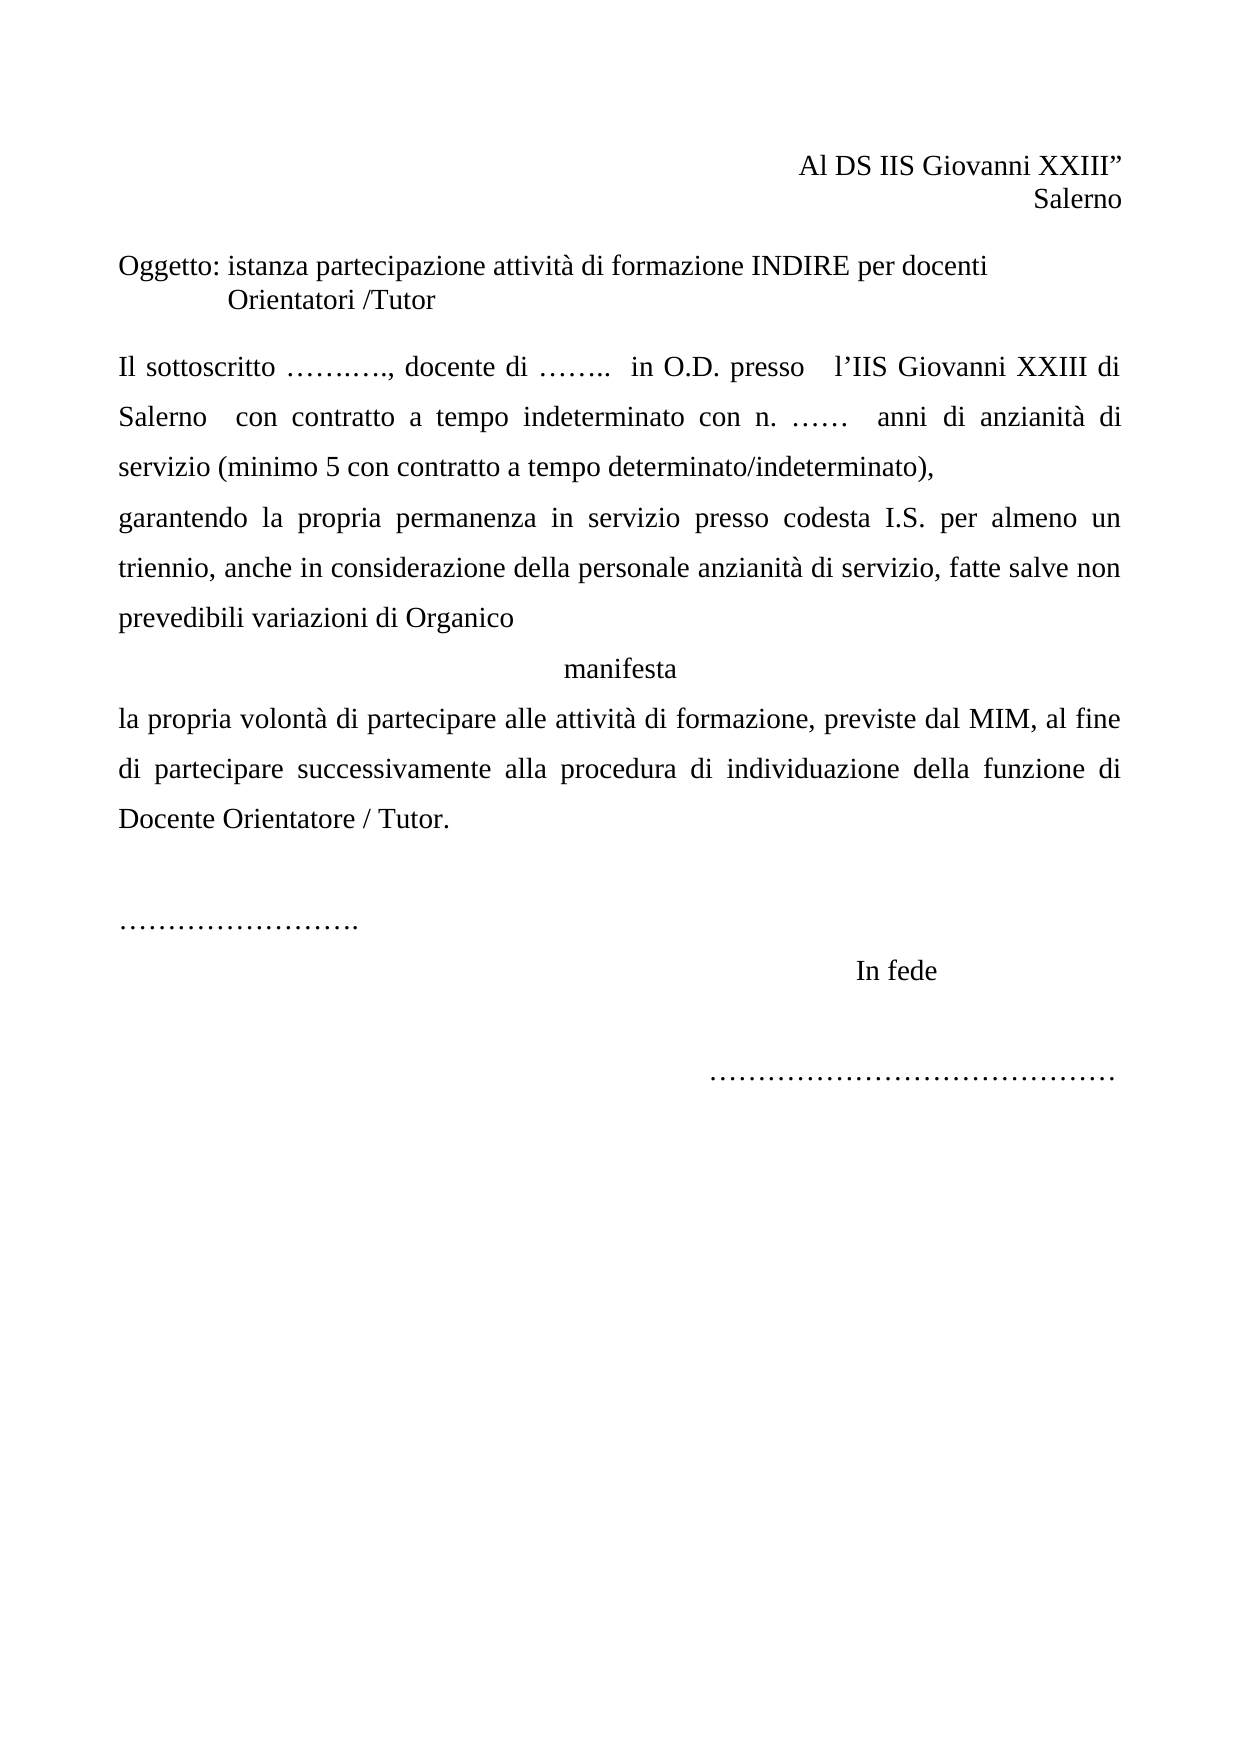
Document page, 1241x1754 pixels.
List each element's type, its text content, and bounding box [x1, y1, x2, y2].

text manifesta [118, 651, 1122, 684]
text …………………………………… [118, 1053, 1122, 1087]
text Il sottoscritto …….…., docente di …….. in O.D. presso l’IIS Giovanni XXIII di Salerno con contratto a tempo indeterminato con n. …… anni di anzianità di servizio (minimo 5 con contratto a tempo determinato/indeterminato), [118, 349, 1122, 483]
text In fede [118, 953, 1122, 986]
text ……………………. [118, 902, 1122, 936]
text Salerno [118, 181, 1122, 215]
text la propria volontà di partecipare alle attività di formazione, previste dal MIM, al fine di partecipare successivamente alla procedura di individuazione della funzione di Docente Orientatore / Tutor. [118, 701, 1122, 835]
text garantendo la propria permanenza in servizio presso codesta I.S. per almeno un triennio, anche in considerazione della personale anzianità di servizio, fatte salve non prevedibili variazioni di Organico [118, 500, 1122, 634]
text Al DS IIS Giovanni XXIII” [118, 148, 1122, 181]
text Orientatori /Tutor [118, 282, 1122, 315]
text Oggetto: istanza partecipazione attività di formazione INDIRE per docenti [118, 248, 1122, 282]
